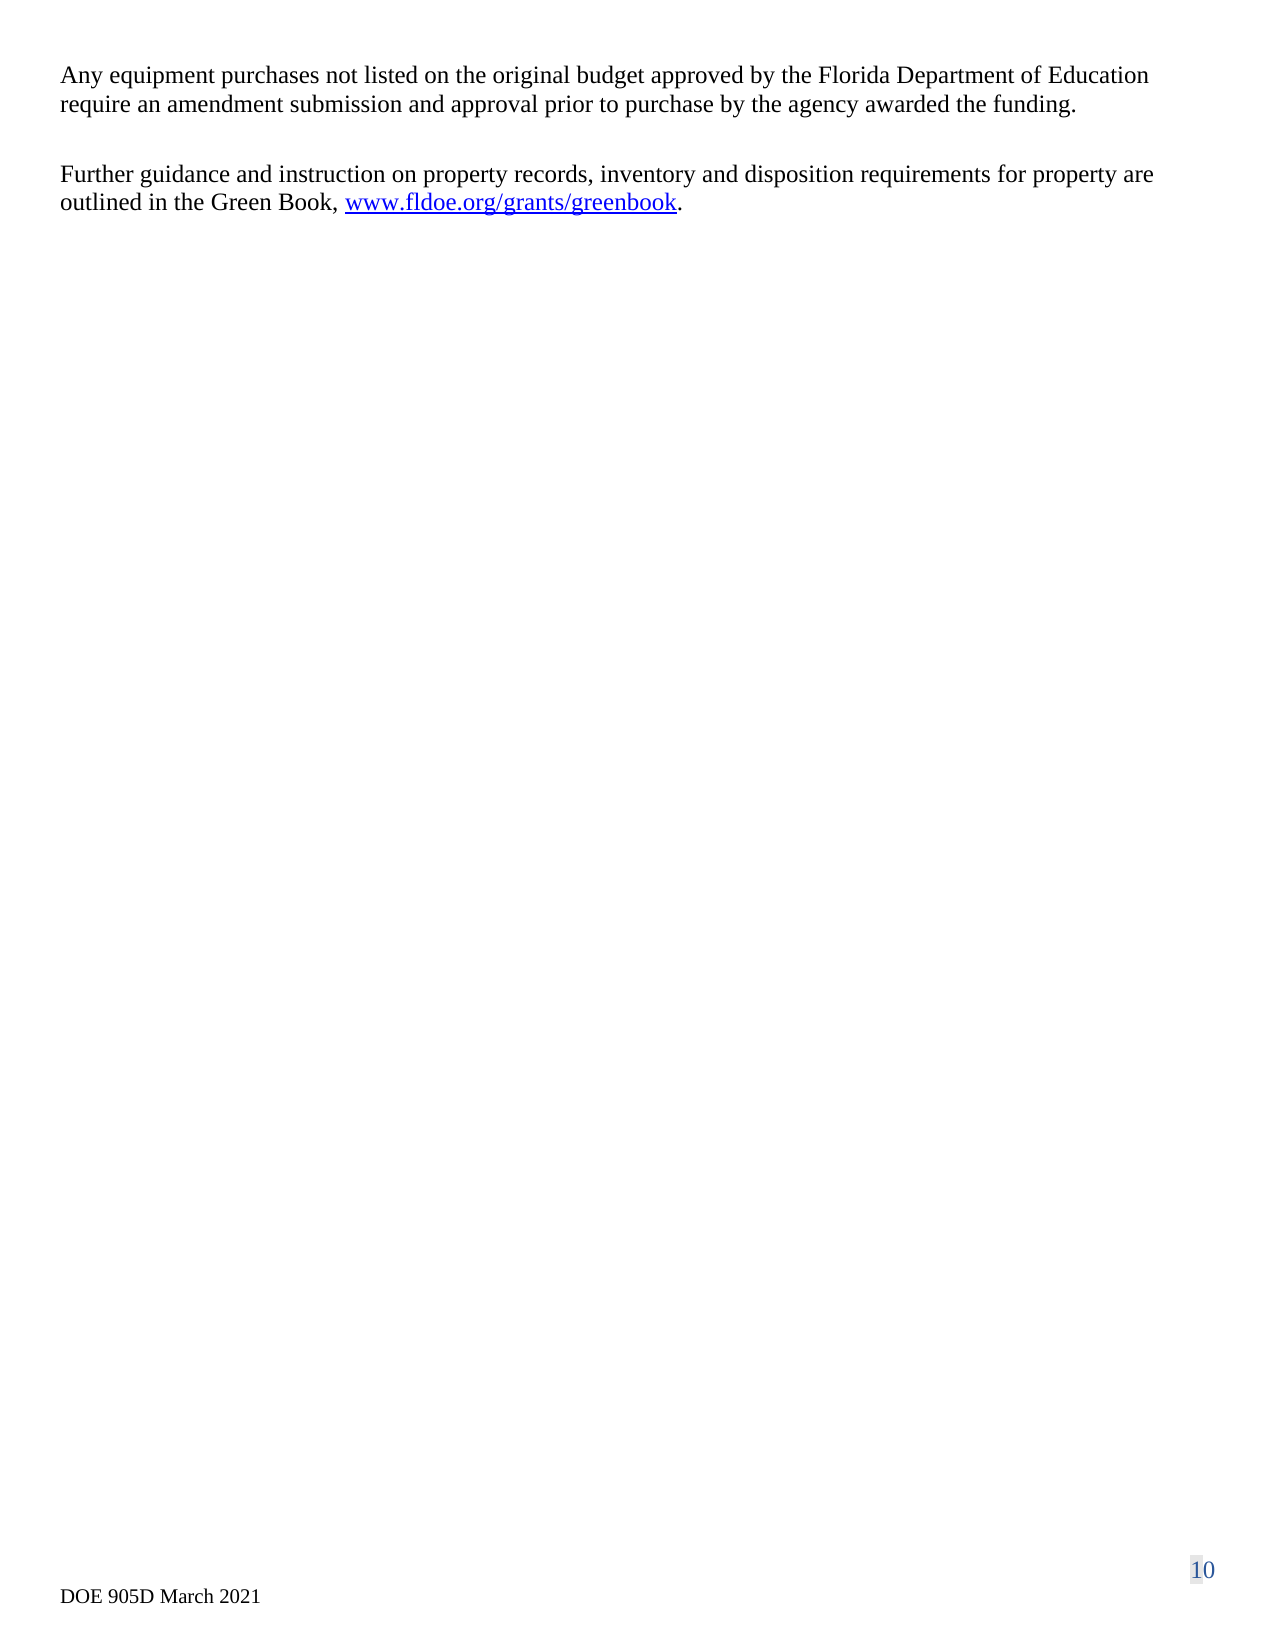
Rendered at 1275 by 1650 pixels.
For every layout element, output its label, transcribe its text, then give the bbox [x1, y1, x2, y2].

text Further guidance and instruction on property records, inventory and disposition requirements for property are outlined in the Green Book, www.fldoe.org/grants/greenbook. [60, 159, 1215, 216]
text Any equipment purchases not listed on the original budget approved by the Florida Department of Education require an amendment submission and approval prior to purchase by the agency awarded the funding. [60, 60, 1215, 117]
